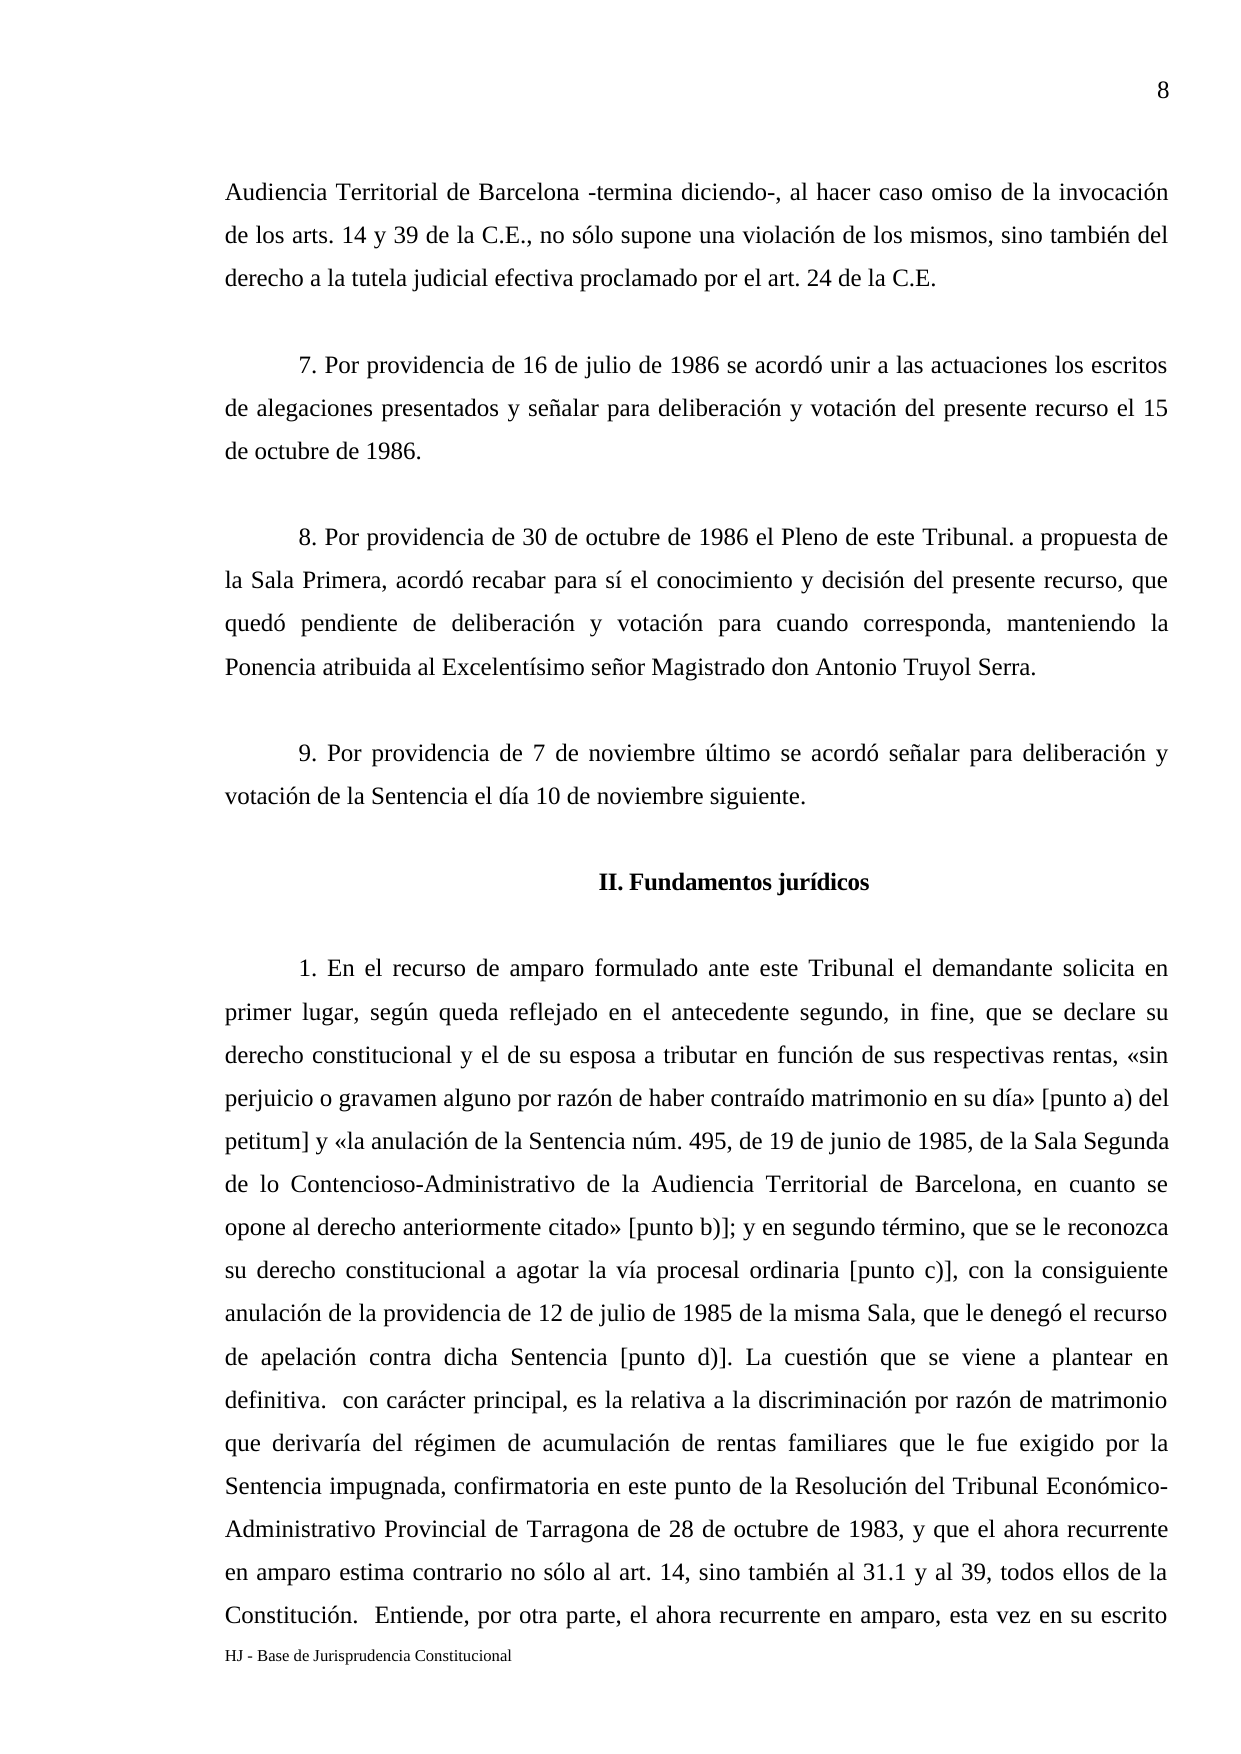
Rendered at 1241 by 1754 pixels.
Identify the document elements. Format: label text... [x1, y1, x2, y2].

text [224, 177, 1169, 292]
text 9. Por providencia de 7 de noviembre último se acordó señalar para deliberación y votación de la Sentencia el día 10 de noviembre siguiente. [224, 738, 1169, 810]
text 7. Por providencia de 16 de julio de 1986 se acordó unir a las actuaciones los escritos de alegaciones presentados y señalar para deliberación y votación del presente recurso el 15 de octubre de 1986. [224, 350, 1169, 465]
subtitle II. Fundamentos jurídicos [224, 867, 1169, 896]
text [224, 953, 1169, 1629]
text 8. Por providencia de 30 de octubre de 1986 el Pleno de este Tribunal. a propuesta de la Sala Primera, acordó recabar para sí el conocimiento y decisión del presente recurso, que quedó pendiente de deliberación y votación para cuando corresponda, manteniendo la Ponencia atribuida al Excelentísimo señor Magistrado don Antonio Truyol Serra. [224, 522, 1169, 680]
